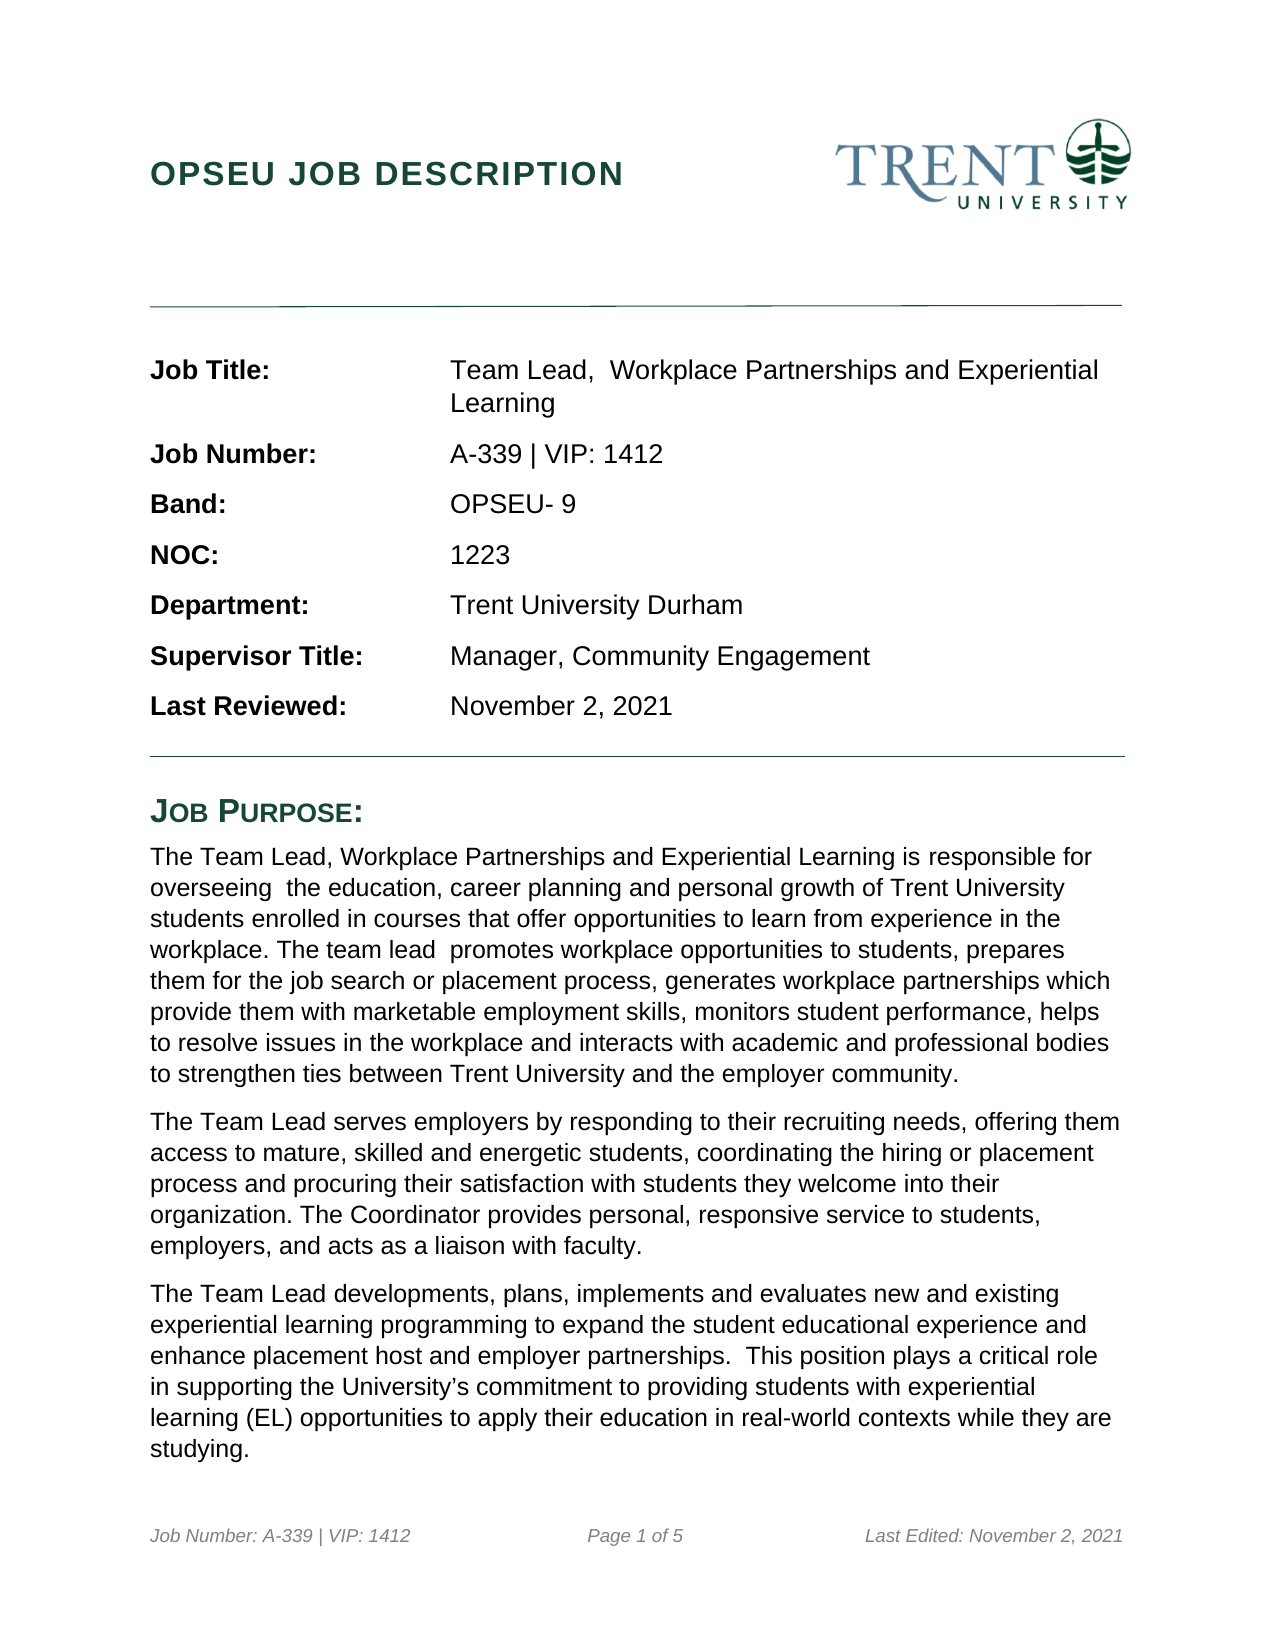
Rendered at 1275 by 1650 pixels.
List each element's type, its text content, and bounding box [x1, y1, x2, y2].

picture [820, 96, 1172, 245]
text Job Title: Team Lead, Workplace Partnerships and Experiential Learning [150, 354, 1125, 419]
text Job Number: A-339 | VIP: 1412 [150, 438, 1125, 469]
text Last Reviewed: November 2, 2021 [150, 690, 1125, 721]
text The Team Lead developments, plans, implements and evaluates new and existing experiential learning programming to expand the student educational experience and enhance placement host and employer partnerships. This position plays a critical role in supporting the University’s commitment to providing students with experiential learning (EL) opportunities to apply their education in real-world contexts while they are studying. [150, 1278, 1125, 1462]
subtitle Job Purpose: [150, 791, 1125, 829]
text Band: OPSEU- 9 [150, 488, 1125, 519]
text NOC: 1223 [150, 539, 1125, 570]
text The Team Lead, Workplace Partnerships and Experiential Learning is responsible for overseeing the education, career planning and personal growth of Trent University students enrolled in courses that offer opportunities to learn from experience in the workplace. The team lead promotes workplace opportunities to students, prepares them for the job search or placement process, generates workplace partnerships which provide them with marketable employment skills, monitors student performance, helps to resolve issues in the workplace and interacts with academic and professional bodies to strengthen ties between Trent University and the employer community. [150, 842, 1125, 1088]
text The Team Lead serves employers by responding to their recruiting needs, offering them access to mature, skilled and energetic students, coordinating the hiring or placement process and procuring their satisfaction with students they welcome into their organization. The Coordinator provides personal, responsive service to students, employers, and acts as a liaison with faculty. [150, 1107, 1125, 1259]
text Department: Trent University Durham [150, 589, 1125, 620]
subtitle OPSEU JOB DESCRIPTION [150, 154, 820, 193]
text Supervisor Title: Manager, Community Engagement [150, 639, 1125, 671]
